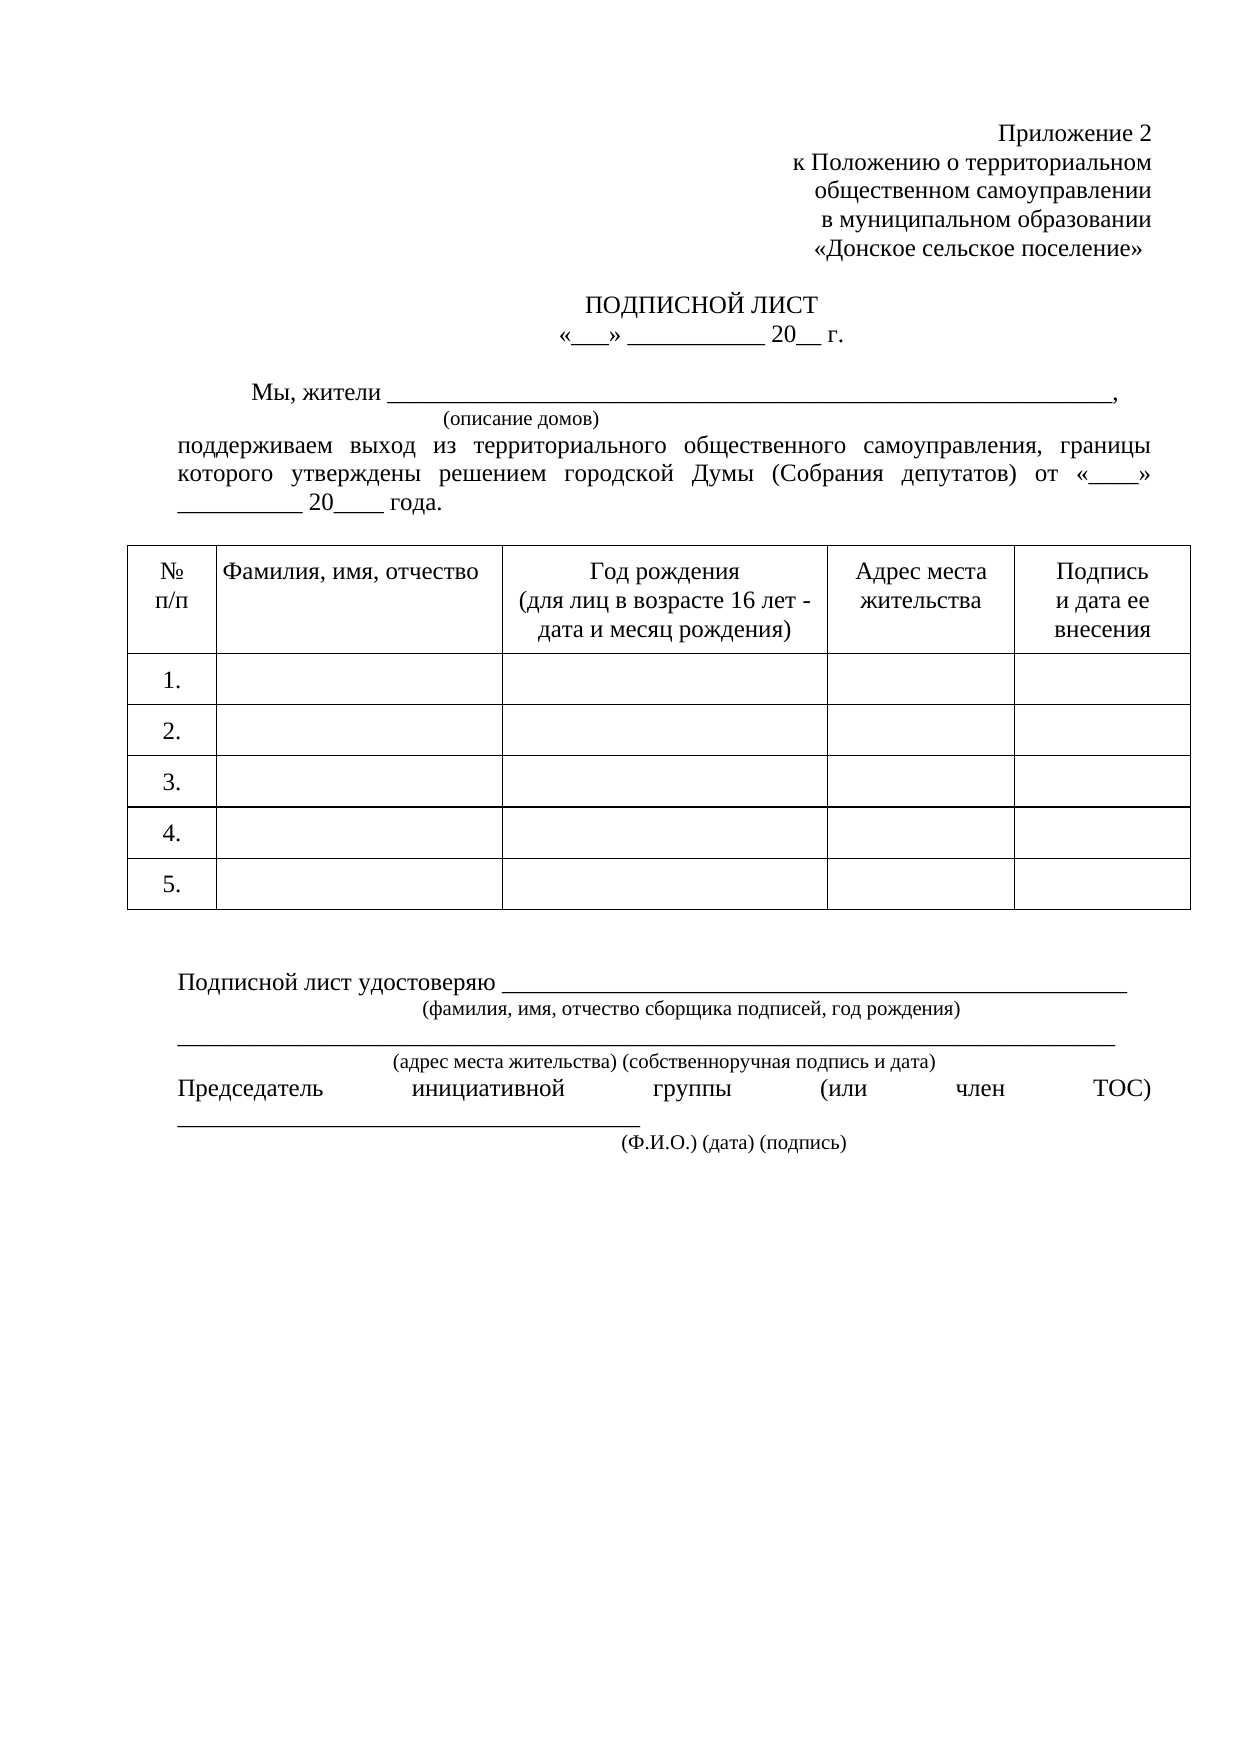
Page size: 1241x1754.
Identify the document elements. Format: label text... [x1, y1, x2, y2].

table_cell [217, 808, 502, 857]
text (описание домов) [177, 406, 1152, 430]
text Председатель инициативной группы (или член ТОС) _____________________________________ [177, 1073, 1152, 1130]
text поддерживаем выход из территориального общественного самоуправления, границы которого утверждены решением городской Думы (Собрания депутатов) от «____» __________ 20____ года. [177, 430, 1152, 516]
title «___» ___________ 20__ г. [177, 319, 1152, 348]
table_cell [1015, 859, 1190, 908]
text к Положению о территориальном [177, 147, 1152, 176]
text общественном самоуправлении [177, 176, 1152, 204]
table_cell 5. [128, 859, 216, 908]
text «Донское сельское поселение» [177, 233, 1152, 262]
table_cell [503, 756, 827, 806]
table_cell [828, 808, 1014, 857]
text Мы, жители __________________________________________________________, [177, 377, 1152, 406]
table_cell [503, 859, 827, 908]
text Подписной лист удостоверяю __________________________________________________ [177, 967, 1152, 996]
text ___________________________________________________________________________ [177, 1020, 1152, 1048]
table_cell [217, 756, 502, 806]
table_cell [1015, 756, 1190, 806]
text (адрес места жительства) (собственноручная подпись и дата) [177, 1048, 1152, 1073]
title ПОДПИСНОЙ ЛИСТ [177, 291, 1152, 319]
table_cell [503, 654, 827, 704]
table_cell 4. [128, 808, 216, 857]
text в муниципальном образовании [177, 204, 1152, 233]
table_cell [1015, 705, 1190, 755]
table_cell [1015, 808, 1190, 857]
table_header Фамилия, имя, отчество [217, 546, 502, 653]
table_cell 1. [128, 654, 216, 704]
table_header Адрес места жительства [828, 546, 1014, 653]
table_cell [217, 705, 502, 755]
table_cell [828, 654, 1014, 704]
table_cell [217, 654, 502, 704]
text Приложение 2 [177, 118, 1152, 147]
table_cell [217, 859, 502, 908]
table_cell [828, 859, 1014, 908]
table_header Подпись и дата ее внесения [1015, 546, 1190, 653]
table_header Год рождения (для лиц в возрасте 16 лет - дата и месяц рождения) [503, 546, 827, 653]
table_cell [503, 808, 827, 857]
text (Ф.И.О.) (дата) (подпись) [177, 1130, 1152, 1154]
text (фамилия, имя, отчество сборщика подписей, год рождения) [177, 996, 1152, 1020]
table_cell [828, 705, 1014, 755]
table_cell [828, 756, 1014, 806]
table_cell [1015, 654, 1190, 704]
table_cell 2. [128, 705, 216, 755]
table_cell 3. [128, 756, 216, 806]
table_header № п/п [128, 546, 216, 653]
table_cell [503, 705, 827, 755]
